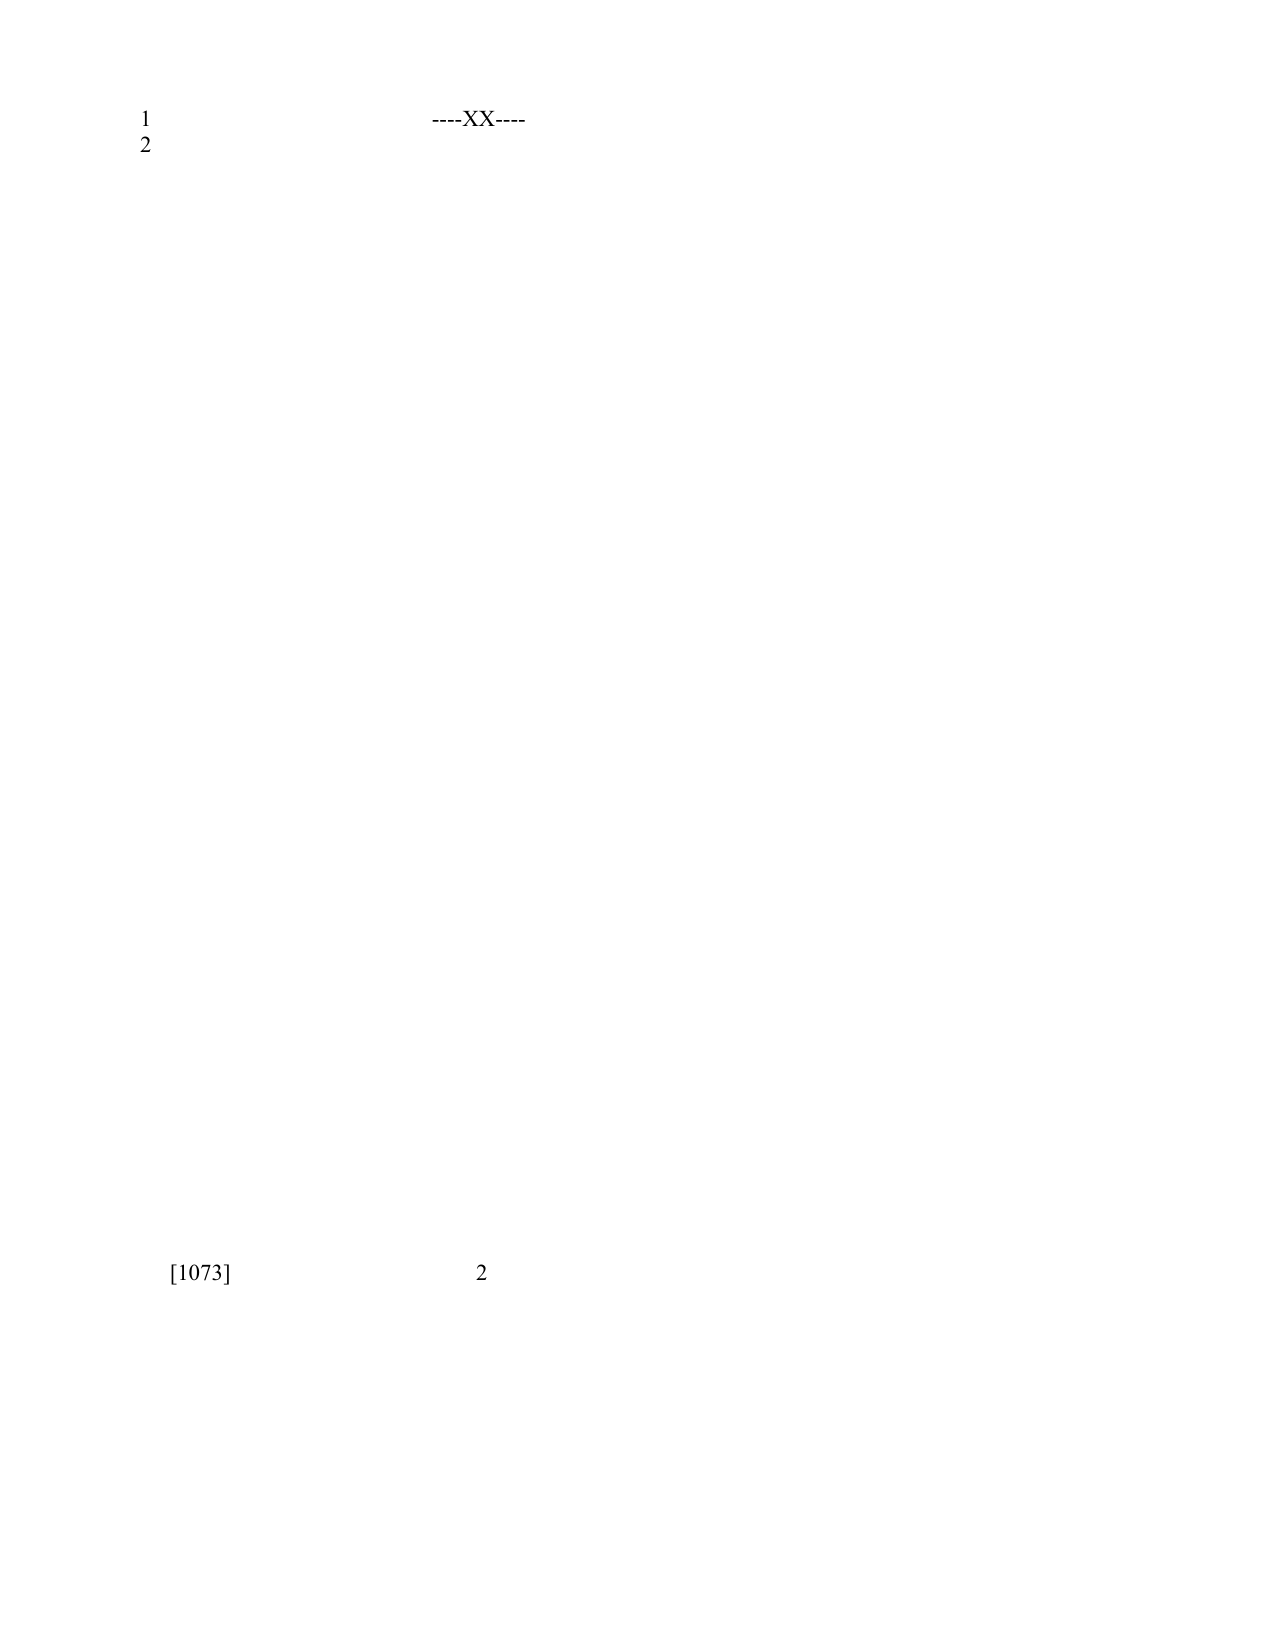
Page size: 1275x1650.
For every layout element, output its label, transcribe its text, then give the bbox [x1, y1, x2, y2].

text ----XX---- [169, 105, 787, 131]
